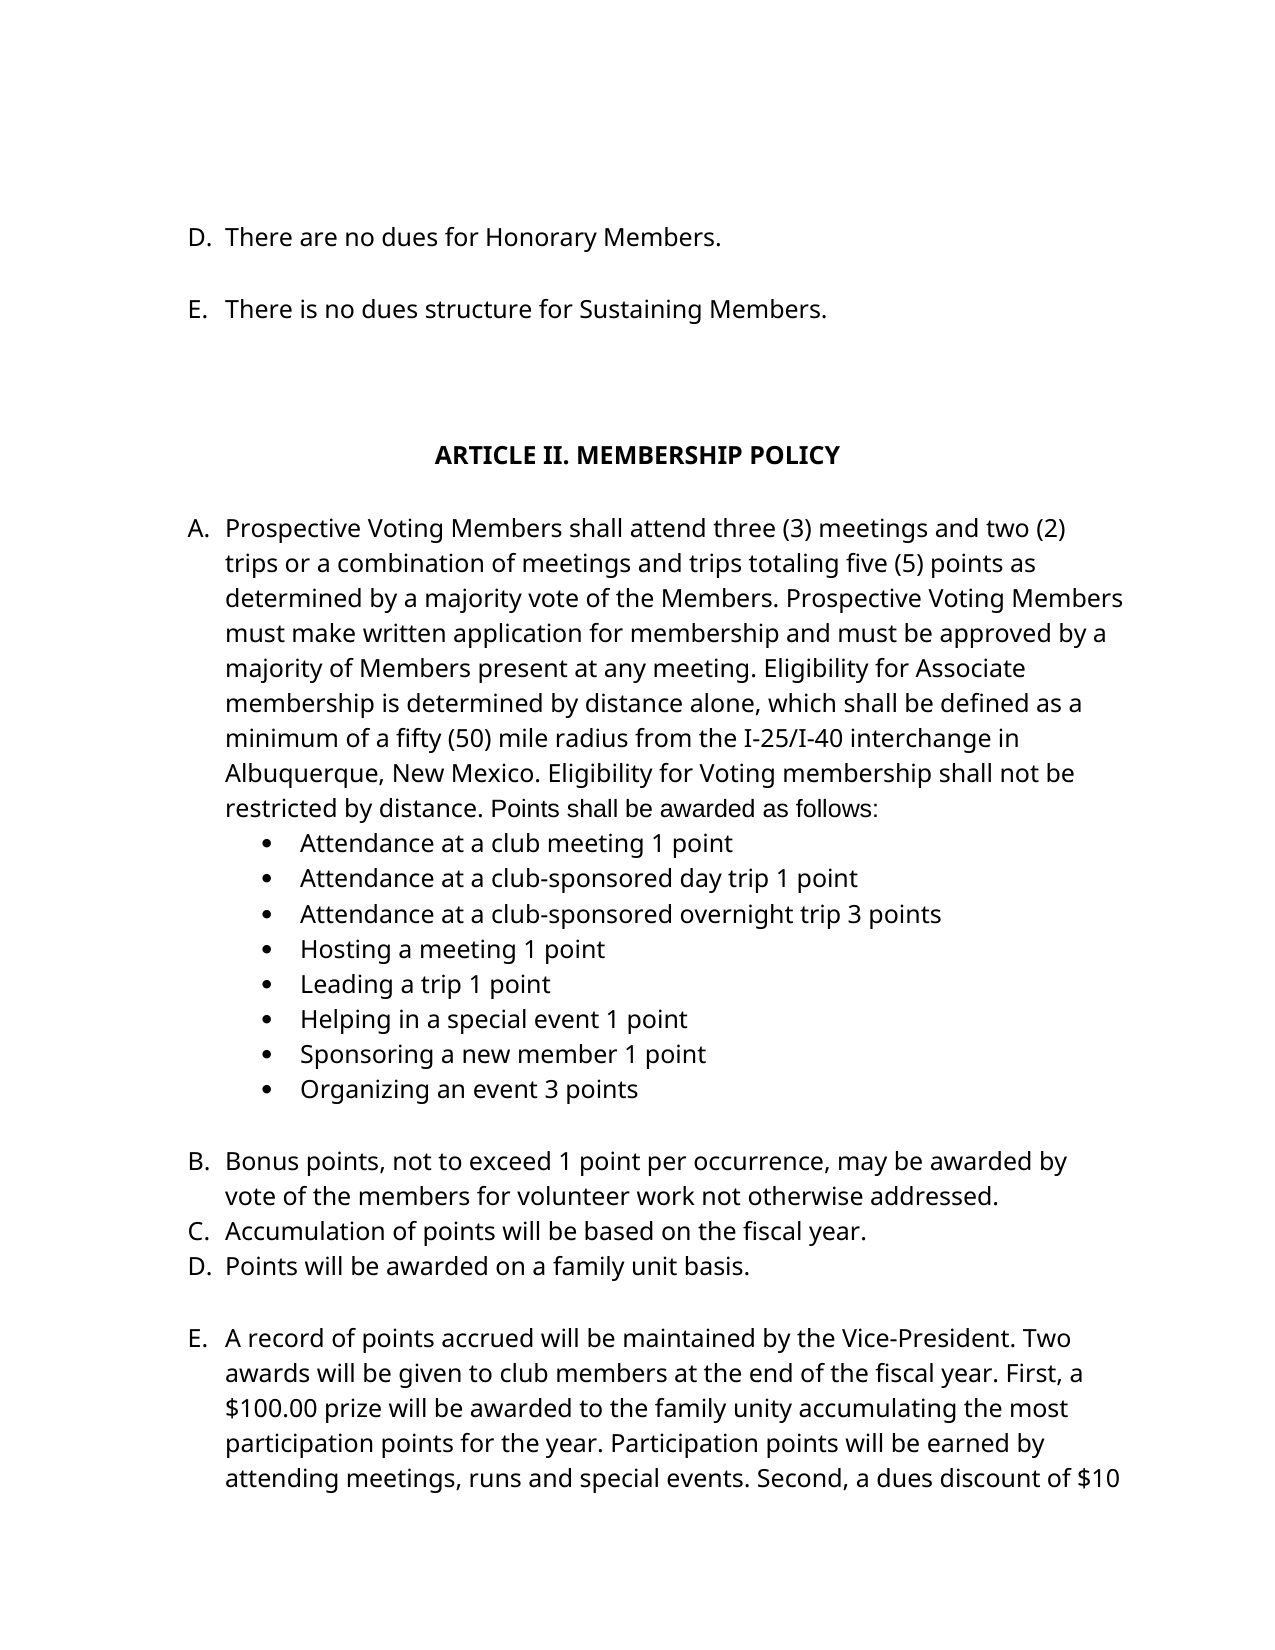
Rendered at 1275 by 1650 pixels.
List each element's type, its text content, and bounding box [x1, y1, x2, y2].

list Organizing an event 3 points [262, 1072, 1124, 1106]
list Sponsoring a new member 1 point [262, 1037, 1124, 1071]
list Helping in a special event 1 point [262, 1002, 1124, 1036]
list Attendance at a club meeting 1 point [262, 826, 1124, 860]
list Attendance at a club-sponsored overnight trip 3 points [262, 896, 1124, 930]
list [187, 1321, 1124, 1494]
list Hosting a meeting 1 point [262, 931, 1124, 965]
list Accumulation of points will be based on the fiscal year. [187, 1214, 1124, 1248]
list There are no dues for Honorary Members. [187, 220, 1124, 254]
list Leading a trip 1 point [262, 966, 1124, 1001]
list Bonus points, not to exceed 1 point per occurrence, may be awarded by vote of the members for volunteer work not otherwise addressed. [187, 1144, 1124, 1213]
list Prospective Voting Members shall attend three (3) meetings and two (2) trips or a combination of meetings and trips totaling five (5) points as determined by a majority vote of the Members. Prospective Voting Members must make written application for membership and must be approved by a majority of Members present at any meeting. Eligibility for Associate membership is determined by distance alone, which shall be defined as a minimum of a fifty (50) mile radius from the I-25/I-40 interchange in Albuquerque, New Mexico. Eligibility for Voting membership shall not be restricted by distance. Points shall be awarded as follows: [187, 511, 1124, 825]
list There is no dues structure for Sustaining Members. [187, 292, 1124, 326]
subtitle ARTICLE II. MEMBERSHIP POLICY [151, 437, 1124, 471]
list Attendance at a club-sponsored day trip 1 point [262, 861, 1124, 895]
list Points will be awarded on a family unit basis. [187, 1249, 1124, 1283]
